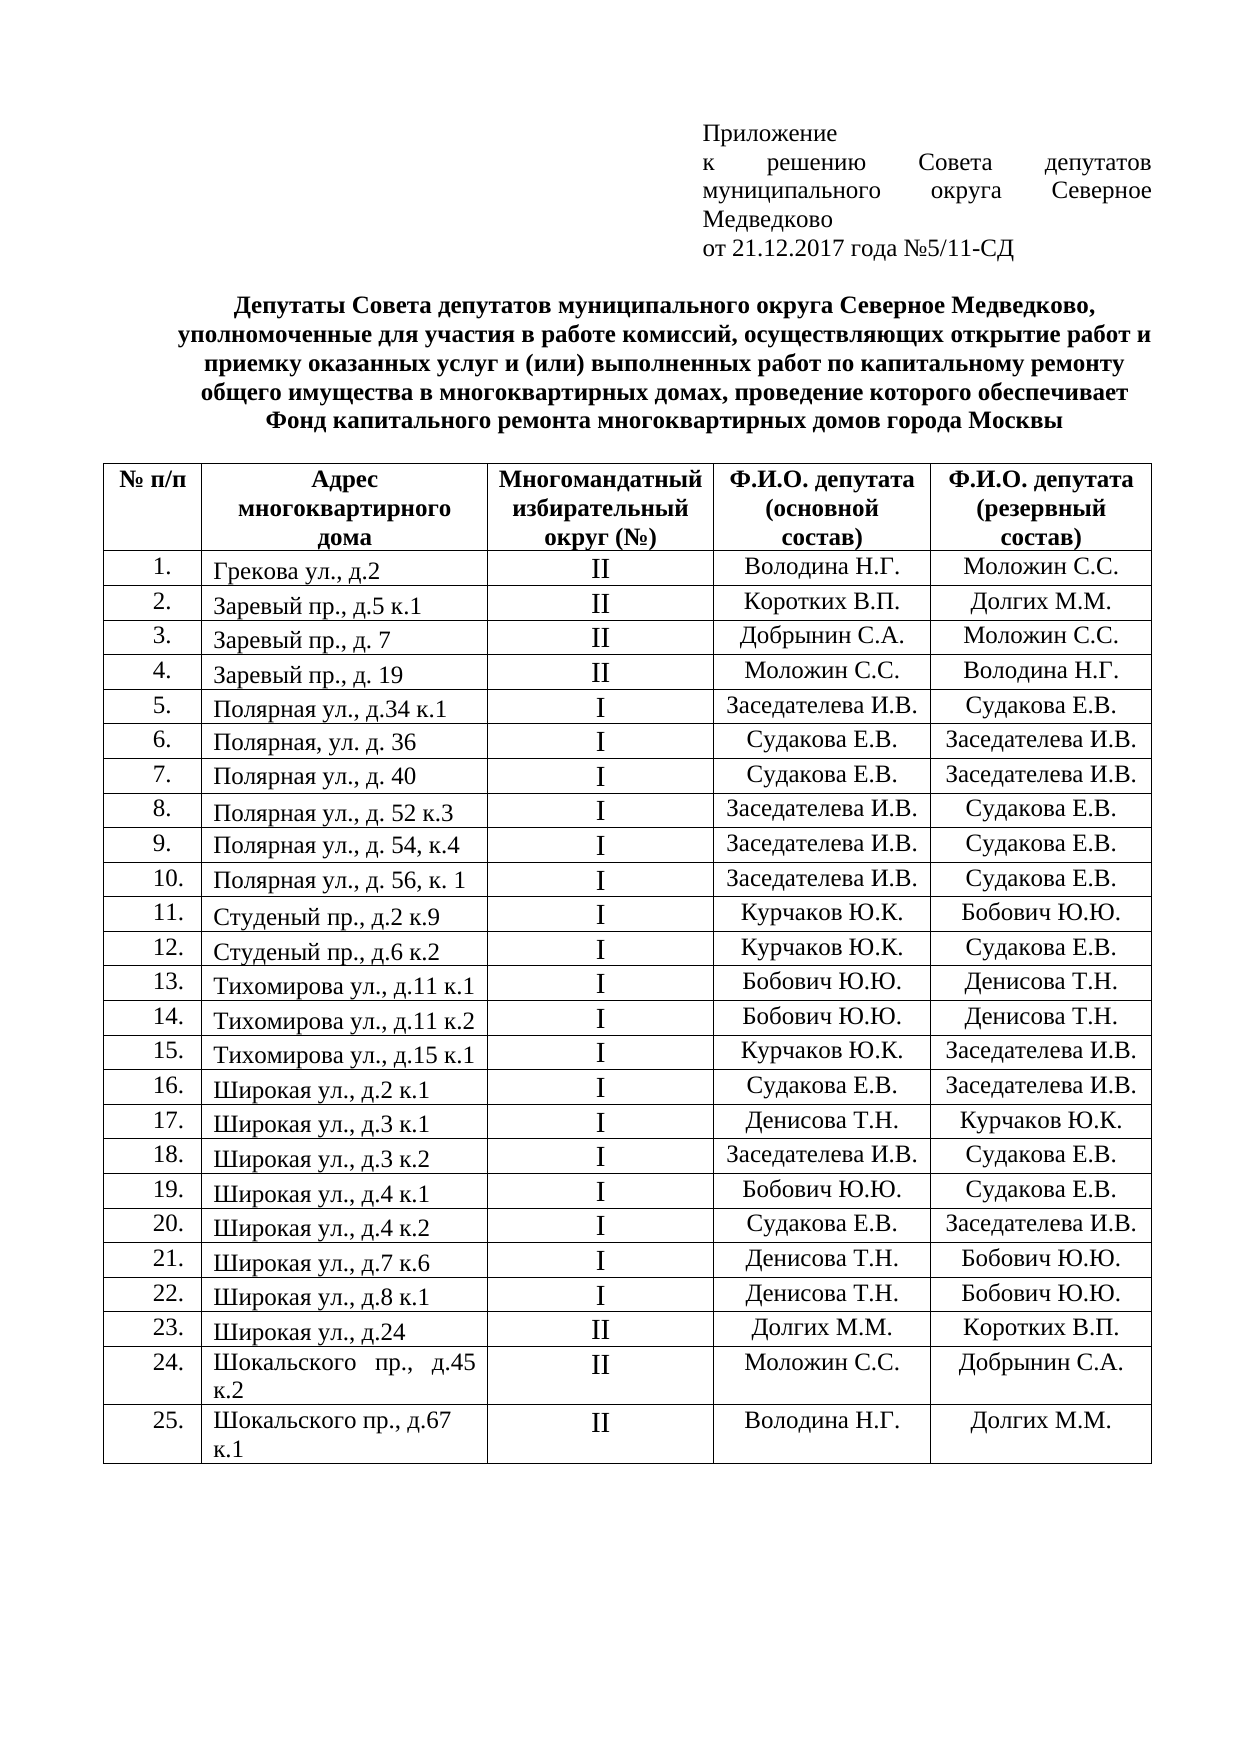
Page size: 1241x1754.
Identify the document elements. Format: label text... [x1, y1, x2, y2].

table_cell Заседателева И.В. [714, 863, 930, 896]
table_cell Полярная ул., д. 52 к.3 [202, 794, 487, 827]
table_cell Студеный пр., д.6 к.2 [202, 932, 487, 965]
table_cell Коротких В.П. [931, 1312, 1151, 1346]
table_cell I [488, 724, 713, 758]
table_cell Тихомирова ул., д.11 к.1 [202, 966, 487, 1000]
table_cell I [488, 1001, 713, 1034]
table_cell Володина Н.Г. [714, 551, 930, 585]
table_cell Курчаков Ю.К. [714, 897, 930, 931]
table_cell Полярная ул., д. 40 [202, 759, 487, 792]
table_cell II [488, 655, 713, 689]
table_cell Студеный пр., д.2 к.9 [202, 897, 487, 931]
table_cell [104, 1139, 201, 1173]
table_cell Коротких В.П. [714, 586, 930, 619]
table_cell [104, 1209, 201, 1242]
table_cell Денисова Т.Н. [931, 1001, 1151, 1034]
table_header Ф.И.О. депутата (основной состав) [714, 464, 930, 550]
table_cell Володина Н.Г. [931, 655, 1151, 689]
table_cell Широкая ул., д.2 к.1 [202, 1070, 487, 1104]
table_cell Судакова Е.В. [931, 690, 1151, 723]
table_cell I [488, 794, 713, 827]
table_cell Шокальского пр., д.45 к.2 [202, 1347, 487, 1404]
table_cell Широкая ул., д.3 к.2 [202, 1139, 487, 1173]
table_cell Моложин С.С. [714, 1347, 930, 1404]
table_cell I [488, 1036, 713, 1069]
table_cell Курчаков Ю.К. [714, 1036, 930, 1069]
table_cell Судакова Е.В. [714, 724, 930, 758]
table_cell Судакова Е.В. [931, 863, 1151, 896]
table_cell Курчаков Ю.К. [931, 1105, 1151, 1138]
table_header Ф.И.О. депутата (резервный состав) [931, 464, 1151, 550]
table_cell Тихомирова ул., д.15 к.1 [202, 1036, 487, 1069]
table_cell II [488, 1347, 713, 1404]
table_cell I [488, 1209, 713, 1242]
table_cell II [488, 586, 713, 619]
table_cell Долгих М.М. [714, 1312, 930, 1346]
table_cell [104, 897, 201, 931]
table_cell Судакова Е.В. [714, 759, 930, 792]
table_cell Заревый пр., д. 19 [202, 655, 487, 689]
table_cell [104, 1001, 201, 1034]
table_cell Моложин С.С. [931, 551, 1151, 585]
table_cell [104, 1347, 201, 1404]
table_cell [104, 794, 201, 827]
table_cell [104, 1070, 201, 1104]
text Приложение [702, 118, 1152, 147]
table_cell Моложин С.С. [714, 655, 930, 689]
table_cell [104, 1405, 201, 1463]
table_cell Полярная ул., д.34 к.1 [202, 690, 487, 723]
table_cell I [488, 1070, 713, 1104]
table_header Адрес многоквартирного дома [202, 464, 487, 550]
table_cell [104, 551, 201, 585]
table_cell [104, 828, 201, 862]
table_cell Денисова Т.Н. [714, 1278, 930, 1311]
table_cell Широкая ул., д.24 [202, 1312, 487, 1346]
table_cell Заревый пр., д. 7 [202, 621, 487, 654]
table_cell Широкая ул., д.4 к.2 [202, 1209, 487, 1242]
table_cell [104, 1174, 201, 1207]
table_cell Денисова Т.Н. [714, 1105, 930, 1138]
table_cell Шокальского пр., д.67 к.1 [202, 1405, 487, 1463]
table_cell Заседателева И.В. [931, 759, 1151, 792]
text к решению Совета депутатов муниципального округа Северное Медведково [702, 147, 1152, 233]
table_cell I [488, 759, 713, 792]
table_cell I [488, 690, 713, 723]
table_cell Полярная, ул. д. 36 [202, 724, 487, 758]
table_cell [104, 932, 201, 965]
table_cell I [488, 966, 713, 1000]
table_cell [104, 586, 201, 619]
table_cell Володина Н.Г. [714, 1405, 930, 1463]
table_cell Грекова ул., д.2 [202, 551, 487, 585]
table_cell [104, 690, 201, 723]
table_cell Заседателева И.В. [714, 690, 930, 723]
table_cell [104, 1278, 201, 1311]
table_cell Бобович Ю.Ю. [931, 1243, 1151, 1277]
table_cell I [488, 828, 713, 862]
table_cell [104, 863, 201, 896]
table_cell Судакова Е.В. [714, 1070, 930, 1104]
table_cell Бобович Ю.Ю. [714, 966, 930, 1000]
table_cell I [488, 932, 713, 965]
table_cell [104, 621, 201, 654]
table_cell Заседателева И.В. [931, 724, 1151, 758]
table_cell Долгих М.М. [931, 1405, 1151, 1463]
table_cell Судакова Е.В. [931, 1139, 1151, 1173]
table_cell Судакова Е.В. [931, 794, 1151, 827]
table_cell Заседателева И.В. [931, 1070, 1151, 1104]
table_header № п/п [104, 464, 201, 550]
table_cell [104, 759, 201, 792]
table_cell [104, 724, 201, 758]
table_cell Широкая ул., д.8 к.1 [202, 1278, 487, 1311]
table_cell Широкая ул., д.3 к.1 [202, 1105, 487, 1138]
table_cell Денисова Т.Н. [714, 1243, 930, 1277]
table_cell Бобович Ю.Ю. [714, 1174, 930, 1207]
table_cell Моложин С.С. [931, 621, 1151, 654]
table_cell Бобович Ю.Ю. [931, 897, 1151, 931]
table_cell Бобович Ю.Ю. [931, 1278, 1151, 1311]
table_cell Тихомирова ул., д.11 к.2 [202, 1001, 487, 1034]
table_cell II [488, 1405, 713, 1463]
text Депутаты Совета депутатов муниципального округа Северное Медведково, уполномоченные для участия в работе комиссий, осуществляющих открытие работ и приемку оказанных услуг и (или) выполненных работ по капитальному ремонту общего имущества в многоквартирных домах, проведение которого обеспечивает Фонд капитального ремонта многоквартирных домов города Москвы [177, 291, 1152, 434]
table_cell Заседателева И.В. [931, 1036, 1151, 1069]
table_cell [104, 1243, 201, 1277]
table_cell [104, 1312, 201, 1346]
table_cell Широкая ул., д.7 к.6 [202, 1243, 487, 1277]
table_cell Денисова Т.Н. [931, 966, 1151, 1000]
table_cell Заседателева И.В. [931, 1209, 1151, 1242]
table_cell Полярная ул., д. 56, к. 1 [202, 863, 487, 896]
table_cell Курчаков Ю.К. [714, 932, 930, 965]
table_cell II [488, 1312, 713, 1346]
text от 21.12.2017 года №5/11-СД [702, 233, 1152, 262]
table_cell I [488, 897, 713, 931]
table_cell Полярная ул., д. 54, к.4 [202, 828, 487, 862]
table_cell II [488, 621, 713, 654]
table_cell I [488, 1243, 713, 1277]
table_cell Заседателева И.В. [714, 794, 930, 827]
table_cell I [488, 1278, 713, 1311]
table_cell [104, 966, 201, 1000]
table_cell Бобович Ю.Ю. [714, 1001, 930, 1034]
table_cell I [488, 1174, 713, 1207]
table_cell I [488, 1139, 713, 1173]
table_cell Судакова Е.В. [931, 1174, 1151, 1207]
table_cell Долгих М.М. [931, 586, 1151, 619]
table_cell I [488, 1105, 713, 1138]
table_cell [104, 655, 201, 689]
table_cell Заревый пр., д.5 к.1 [202, 586, 487, 619]
table_cell Заседателева И.В. [714, 828, 930, 862]
table_cell [104, 1036, 201, 1069]
table_header Многомандатный избирательный округ (№) [488, 464, 713, 550]
table_cell Широкая ул., д.4 к.1 [202, 1174, 487, 1207]
table_cell II [488, 551, 713, 585]
table_cell Заседателева И.В. [714, 1139, 930, 1173]
table_cell Судакова Е.В. [931, 932, 1151, 965]
table_cell [104, 1105, 201, 1138]
table_cell I [488, 863, 713, 896]
table_cell Судакова Е.В. [714, 1209, 930, 1242]
table_cell Судакова Е.В. [931, 828, 1151, 862]
table_cell Добрынин С.А. [931, 1347, 1151, 1404]
table_cell Добрынин С.А. [714, 621, 930, 654]
